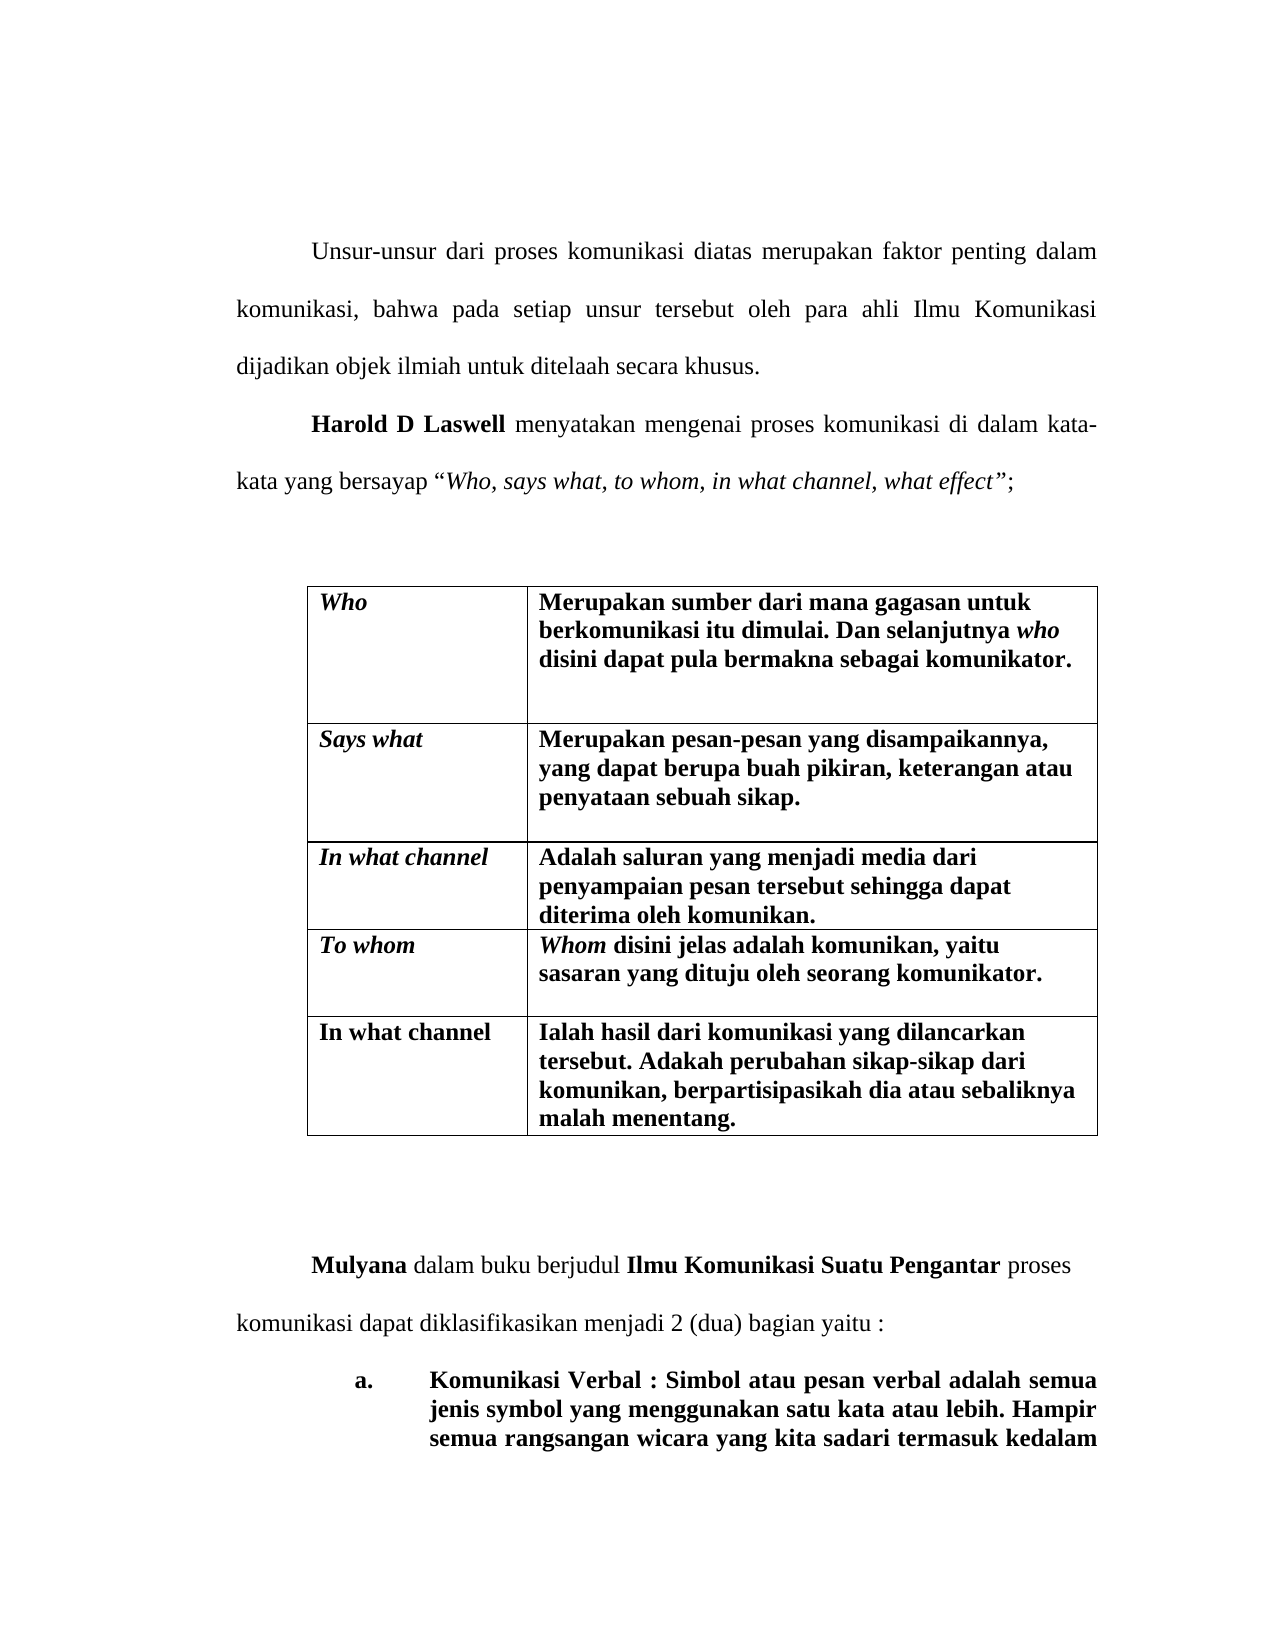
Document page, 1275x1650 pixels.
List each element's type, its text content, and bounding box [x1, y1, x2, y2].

table_cell Ialah hasil dari komunikasi yang dilancarkan tersebut. Adakah perubahan sikap-sikap dari komunikan, berpartisipasikah dia atau sebaliknya malah menentang. [528, 1017, 1097, 1134]
table_cell Merupakan pesan-pesan yang disampaikannya, yang dapat berupa buah pikiran, keterangan atau penyataan sebuah sikap. [528, 724, 1097, 841]
table_cell In what channel [308, 843, 527, 929]
list Unsur-unsur dari proses komunikasi diatas merupakan faktor penting dalam komunikasi, bahwa pada setiap unsur tersebut oleh para ahli Ilmu Komunikasi dijadikan objek ilmiah untuk ditelaah secara khusus. [236, 236, 1098, 380]
table_cell Whom disini jelas adalah komunikan, yaitu sasaran yang dituju oleh seorang komunikator. [528, 930, 1097, 1016]
table_cell Says what [308, 724, 527, 841]
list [354, 1366, 1098, 1452]
list Harold D Laswell menyatakan mengenai proses komunikasi di dalam kata-kata yang bersayap “Who, says what, to whom, in what channel, what effect”; [236, 409, 1098, 495]
table_header Who [308, 587, 527, 723]
table_cell In what channel [308, 1017, 527, 1134]
list Mulyana dalam buku berjudul Ilmu Komunikasi Suatu Pengantar proses komunikasi dapat diklasifikasikan menjadi 2 (dua) bagian yaitu : [236, 1251, 1098, 1337]
table_cell To whom [308, 930, 527, 1016]
table_header Merupakan sumber dari mana gagasan untuk berkomunikasi itu dimulai. Dan selanjutnya who disini dapat pula bermakna sebagai komunikator. [528, 587, 1097, 723]
table_cell Adalah saluran yang menjadi media dari penyampaian pesan tersebut sehingga dapat diterima oleh komunikan. [528, 843, 1097, 929]
